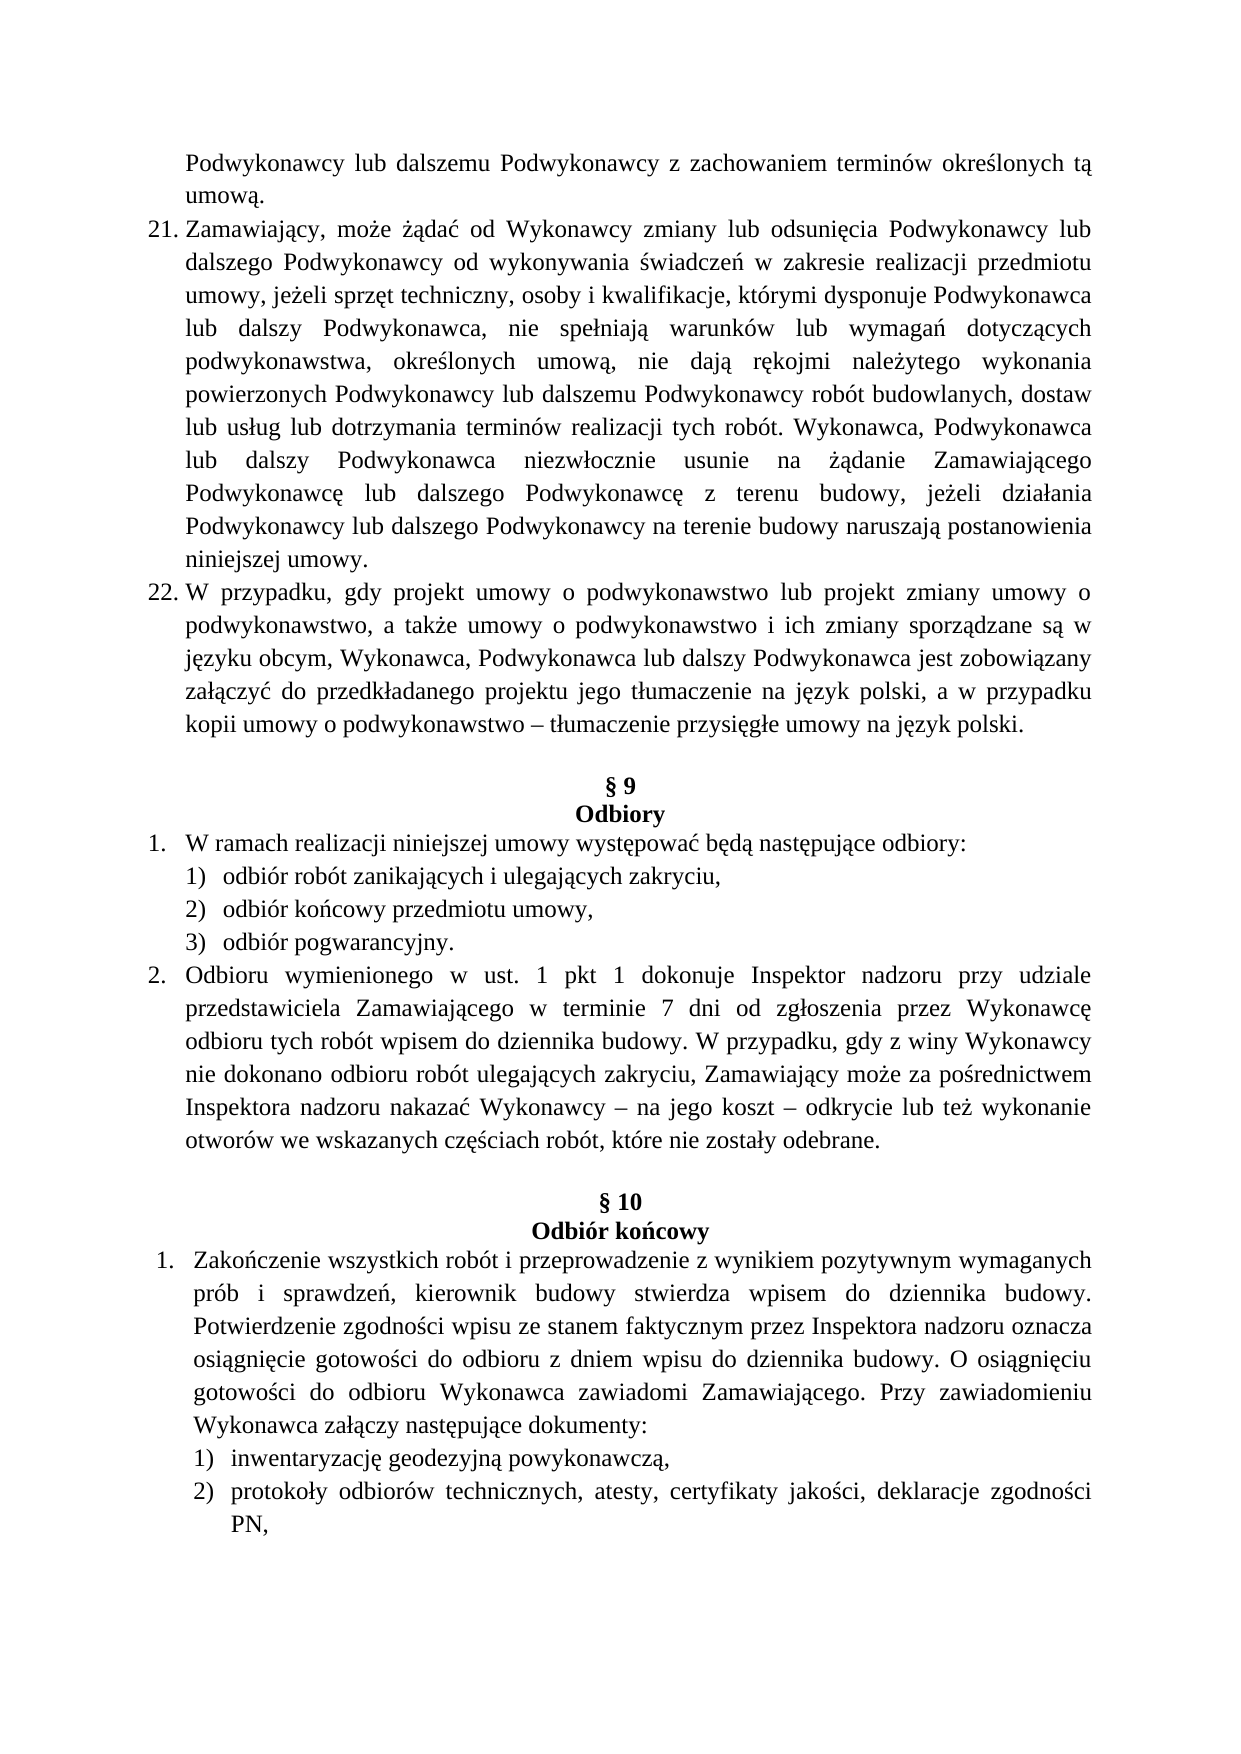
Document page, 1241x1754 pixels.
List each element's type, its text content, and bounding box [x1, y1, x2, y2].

list odbiór robót zanikających i ulegających zakryciu, [185, 861, 1093, 890]
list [148, 148, 1093, 209]
list W ramach realizacji niniejszej umowy występować będą następujące odbiory: [148, 828, 1093, 857]
text Odbiór końcowy [148, 1216, 1093, 1245]
list odbiór końcowy przedmiotu umowy, [185, 894, 1093, 923]
text § 10 [148, 1187, 1093, 1216]
list W przypadku, gdy projekt umowy o podwykonawstwo lub projekt zmiany umowy o podwykonawstwo, a także umowy o podwykonawstwo i ich zmiany sporządzane są w języku obcym, Wykonawca, Podwykonawca lub dalszy Podwykonawca jest zobowiązany załączyć do przedkładanego projektu jego tłumaczenie na język polski, a w przypadku kopii umowy o podwykonawstwo – tłumaczenie przysięgłe umowy na język polski. [148, 577, 1093, 738]
text § 9 [148, 771, 1093, 799]
list Zakończenie wszystkich robót i przeprowadzenie z wynikiem pozytywnym wymaganych prób i sprawdzeń, kierownik budowy stwierdza wpisem do dziennika budowy. Potwierdzenie zgodności wpisu ze stanem faktycznym przez Inspektora nadzoru oznacza osiągnięcie gotowości do odbioru z dniem wpisu do dziennika budowy. O osiągnięciu gotowości do odbioru Wykonawca zawiadomi Zamawiającego. Przy zawiadomieniu Wykonawca załączy następujące dokumenty: [156, 1245, 1093, 1438]
list Odbioru wymienionego w ust. 1 pkt 1 dokonuje Inspektor nadzoru przy udziale przedstawiciela Zamawiającego w terminie 7 dni od zgłoszenia przez Wykonawcę odbioru tych robót wpisem do dziennika budowy. W przypadku, gdy z winy Wykonawcy nie dokonano odbioru robót ulegających zakryciu, Zamawiający może za pośrednictwem Inspektora nadzoru nakazać Wykonawcy – na jego koszt – odkrycie lub też wykonanie otworów we wskazanych częściach robót, które nie zostały odebrane. [148, 960, 1093, 1154]
text Odbiory [148, 799, 1093, 828]
list inwentaryzację geodezyjną powykonawczą, [193, 1443, 1093, 1472]
list protokoły odbiorów technicznych, atesty, certyfikaty jakości, deklaracje zgodności PN, [193, 1476, 1093, 1538]
list odbiór pogwarancyjny. [185, 927, 1093, 956]
list Zamawiający, może żądać od Wykonawcy zmiany lub odsunięcia Podwykonawcy lub dalszego Podwykonawcy od wykonywania świadczeń w zakresie realizacji przedmiotu umowy, jeżeli sprzęt techniczny, osoby i kwalifikacje, którymi dysponuje Podwykonawca lub dalszy Podwykonawca, nie spełniają warunków lub wymagań dotyczących podwykonawstwa, określonych umową, nie dają rękojmi należytego wykonania powierzonych Podwykonawcy lub dalszemu Podwykonawcy robót budowlanych, dostaw lub usług lub dotrzymania terminów realizacji tych robót. Wykonawca, Podwykonawca lub dalszy Podwykonawca niezwłocznie usunie na żądanie Zamawiającego Podwykonawcę lub dalszego Podwykonawcę z terenu budowy, jeżeli działania Podwykonawcy lub dalszego Podwykonawcy na terenie budowy naruszają postanowienia niniejszej umowy. [148, 214, 1093, 573]
